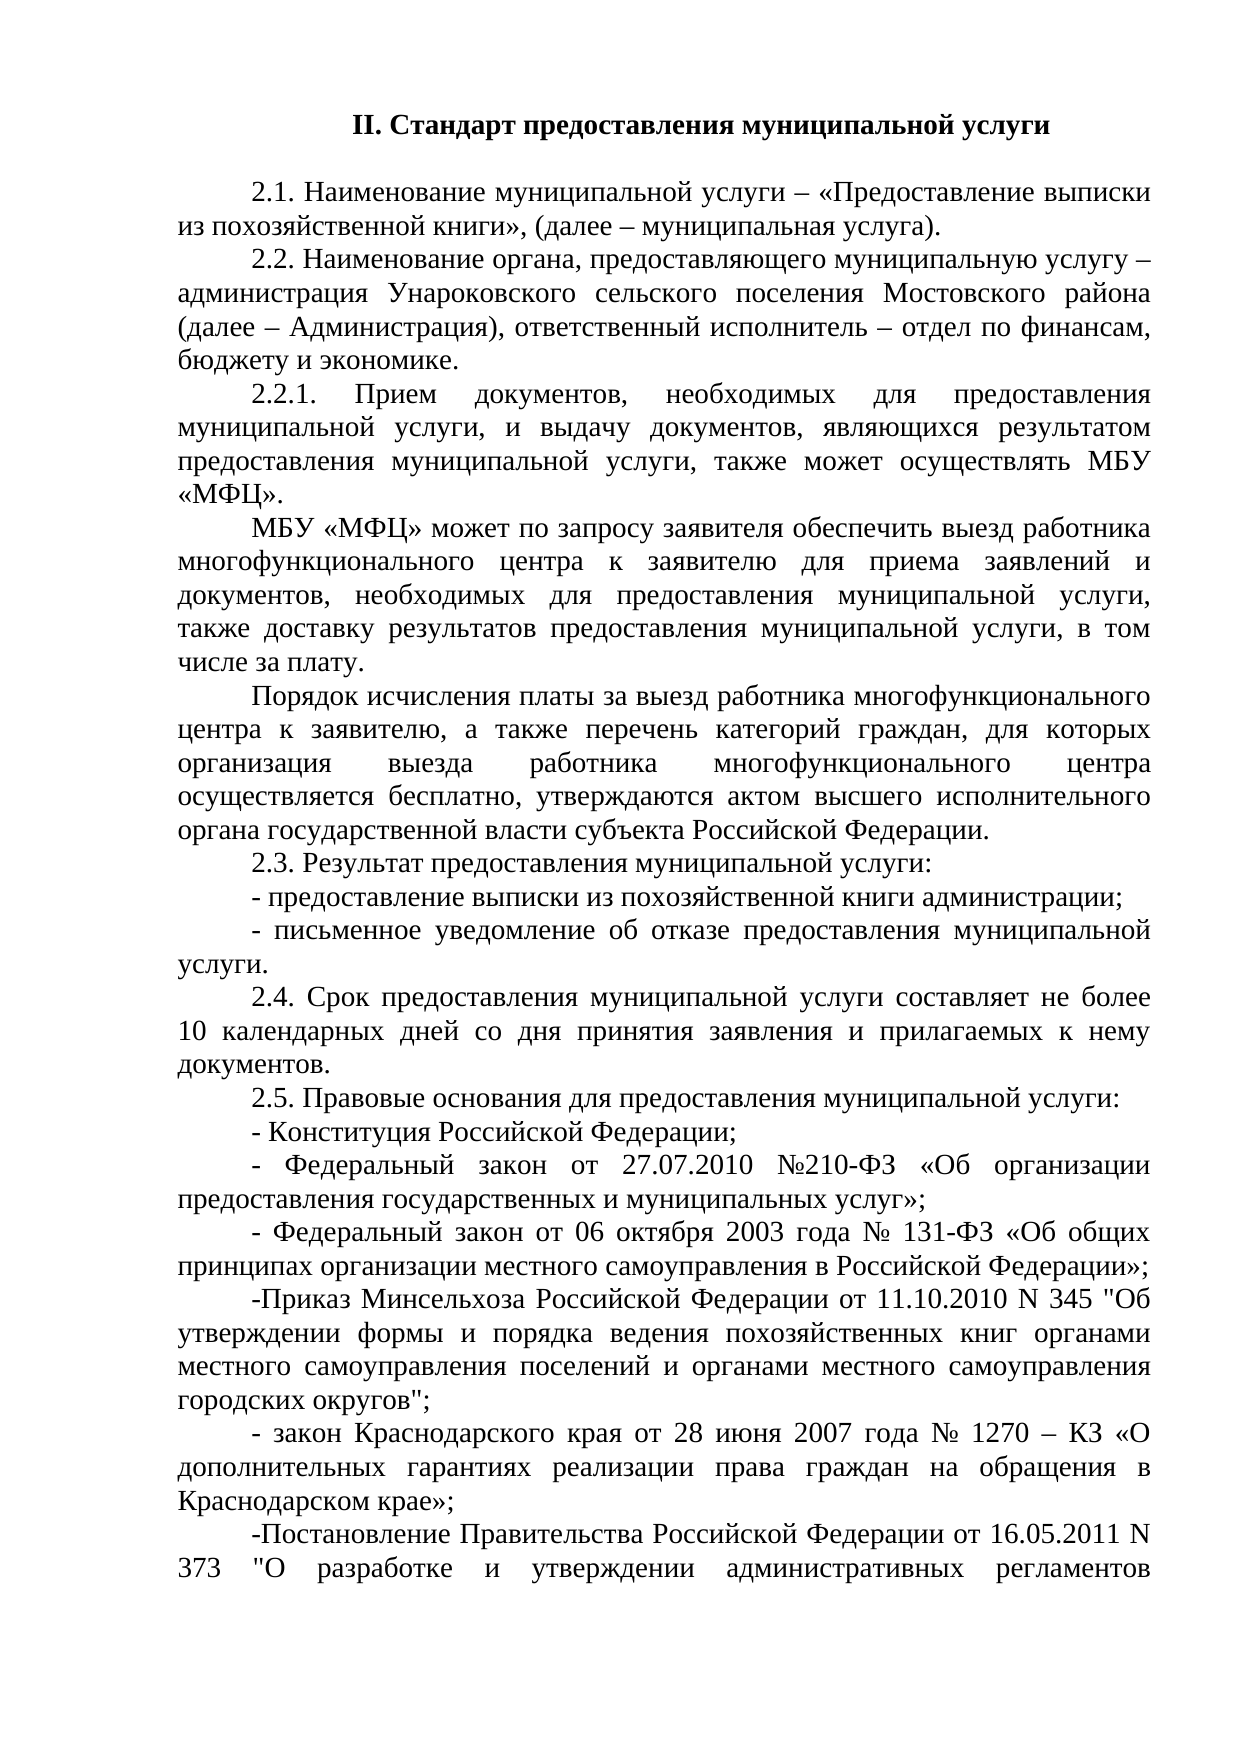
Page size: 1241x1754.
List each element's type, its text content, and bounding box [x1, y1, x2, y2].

text Порядок исчисления платы за выезд работника многофункционального центра к заявителю, а также перечень категорий граждан, для которых организация выезда работника многофункционального центра осуществляется бесплатно, утверждаются актом высшего исполнительного органа государственной власти субъекта Российской Федерации. [177, 678, 1152, 845]
text 2.5. Правовые основания для предоставления муниципальной услуги: [177, 1080, 1152, 1114]
text 2.1. Наименование муниципальной услуги – «Предоставление выписки из похозяйственной книги», (далее – муниципальная услуга). [177, 174, 1152, 242]
text - Конституция Российской Федерации; [177, 1114, 1152, 1147]
text - Федеральный закон от 06 октября 2003 года № 131-ФЗ «Об общих принципах организации местного самоуправления в Российской Федерации»; [177, 1214, 1152, 1281]
text - предоставление выписки из похозяйственной книги администрации; [177, 879, 1152, 912]
text МБУ «МФЦ» может по запросу заявителя обеспечить выезд работника многофункционального центра к заявителю для приема заявлений и документов, необходимых для предоставления муниципальной услуги, также доставку результатов предоставления муниципальной услуги, в том числе за плату. [177, 510, 1152, 678]
text II. Стандарт предоставления муниципальной услуги [177, 107, 1152, 141]
text 2.4. Срок предоставления муниципальной услуги составляет не более 10 календарных дней со дня принятия заявления и прилагаемых к нему документов. [177, 979, 1152, 1080]
text - Федеральный закон от 27.07.2010 №210-ФЗ «Об организации предоставления государственных и муниципальных услуг»; [177, 1147, 1152, 1214]
text 2.3. Результат предоставления муниципальной услуги: [177, 845, 1152, 879]
text -Приказ Минсельхоза Российской Федерации от 11.10.2010 N 345 "Об утверждении формы и порядка ведения похозяйственных книг органами местного самоуправления поселений и органами местного самоуправления городских округов"; [177, 1281, 1152, 1416]
text 2.2. Наименование органа, предоставляющего муниципальную услугу – администрация Унароковского сельского поселения Мостовского района (далее – Администрация), ответственный исполнитель – отдел по финансам, бюджету и экономике. [177, 242, 1152, 376]
text - закон Краснодарского края от 28 июня 2007 года № 1270 – КЗ «О дополнительных гарантиях реализации права граждан на обращения в Краснодарском крае»; [177, 1416, 1152, 1516]
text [177, 1516, 1152, 1583]
text 2.2.1. Прием документов, необходимых для предоставления муниципальной услуги, и выдачу документов, являющихся результатом предоставления муниципальной услуги, также может осуществлять МБУ «МФЦ». [177, 376, 1152, 510]
text - письменное уведомление об отказе предоставления муниципальной услуги. [177, 912, 1152, 979]
